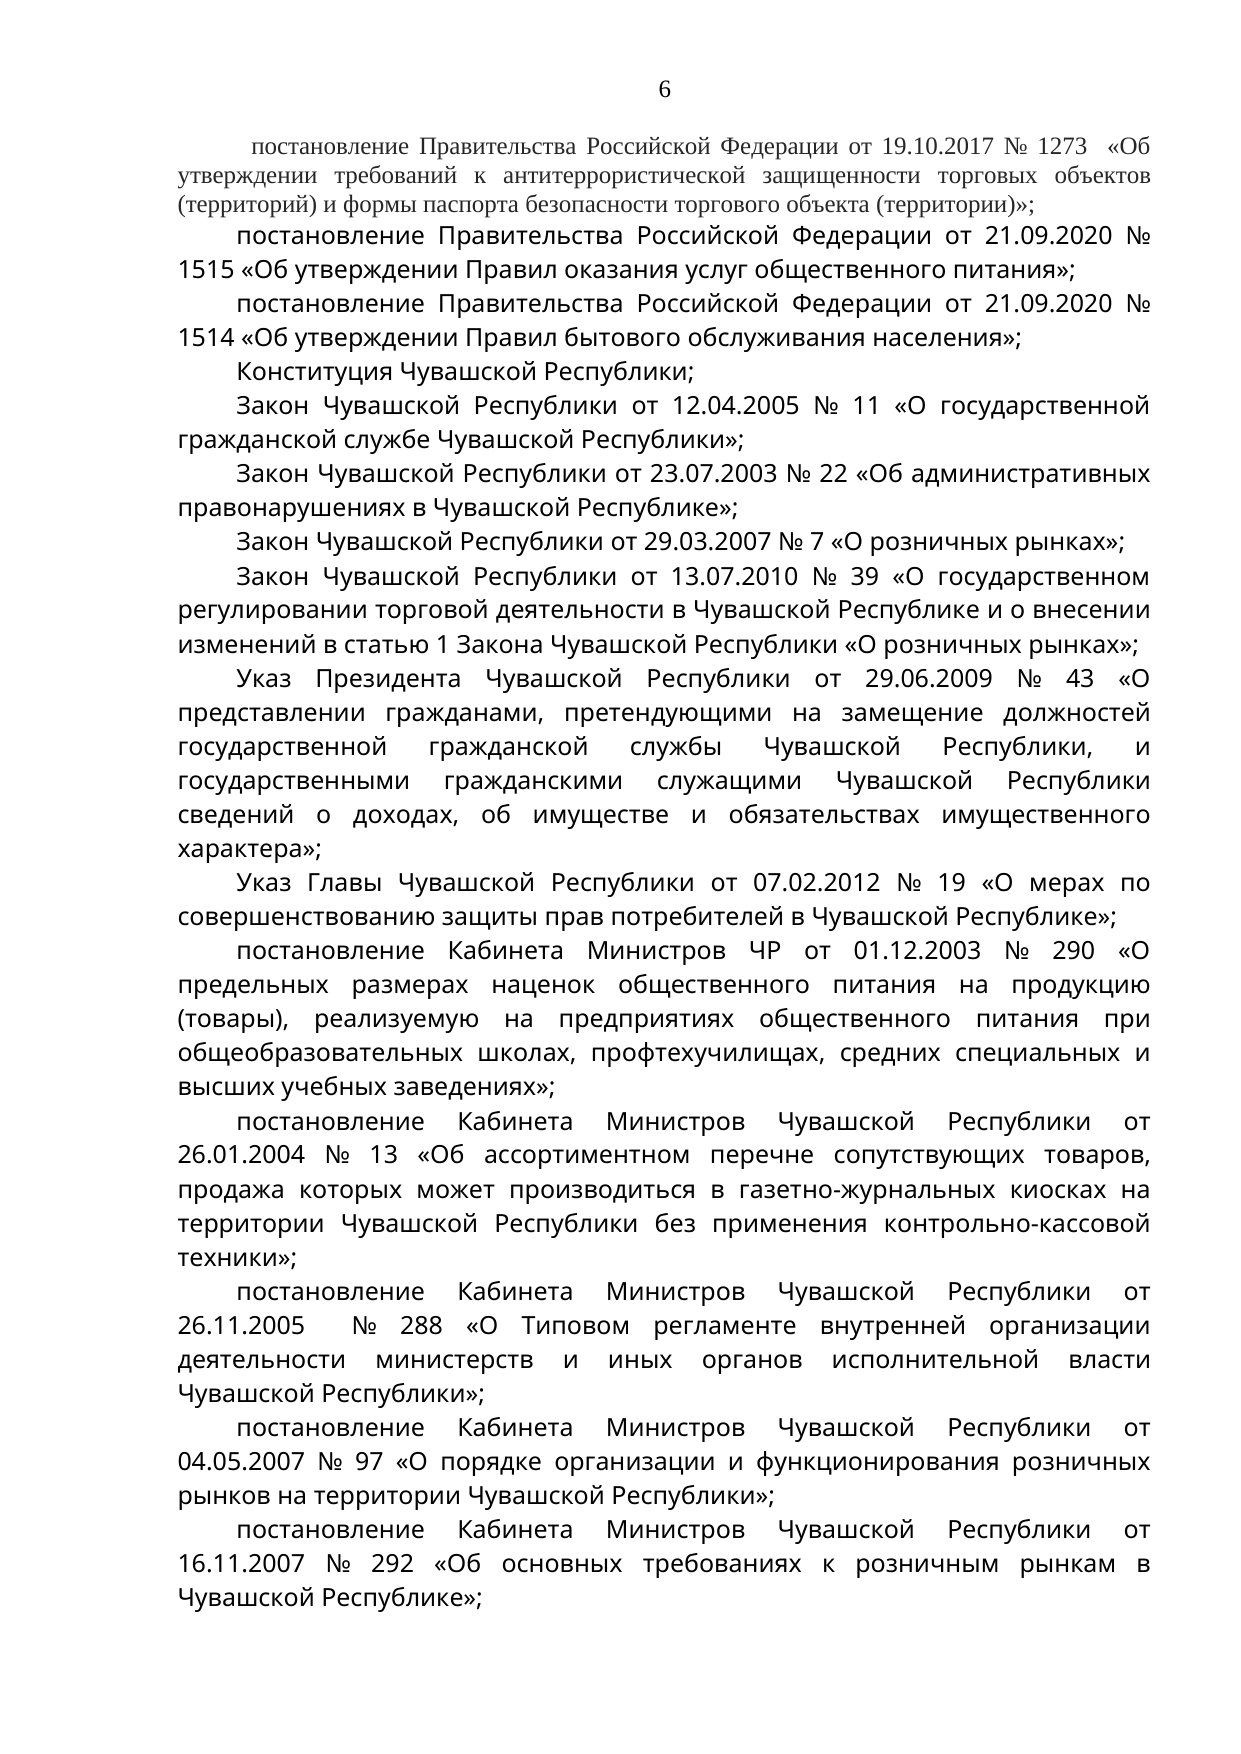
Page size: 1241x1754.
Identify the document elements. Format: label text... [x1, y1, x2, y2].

text постановление Кабинета Министров Чувашской Республики от 16.11.2007 № 292 «Об основных требованиях к розничным рынкам в Чувашской Республике»; [177, 1512, 1152, 1614]
text постановление Кабинета Министров ЧР от 01.12.2003 № 290 «О предельных размерах наценок общественного питания на продукцию (товары), реализуемую на предприятиях общественного питания при общеобразовательных школах, профтехучилищах, средних специальных и высших учебных заведениях»; [177, 933, 1152, 1103]
text Закон Чувашской Республики от 13.07.2010 № 39 «О государственном регулировании торговой деятельности в Чувашской Республике и о внесении изменений в статью 1 Закона Чувашской Республики «О розничных рынках»; [177, 558, 1152, 660]
text Конституция Чувашской Республики; [177, 354, 1152, 388]
text постановление Кабинета Министров Чувашской Республики от 04.05.2007 № 97 «О порядке организации и функционирования розничных рынков на территории Чувашской Республики»; [177, 1410, 1152, 1512]
text Закон Чувашской Республики от 23.07.2003 № 22 «Об административных правонарушениях в Чувашской Республике»; [177, 456, 1152, 524]
text Указ Главы Чувашской Республики от 07.02.2012 № 19 «О мерах по совершенствованию защиты прав потребителей в Чувашской Республике»; [177, 865, 1152, 933]
text Закон Чувашской Республики от 29.03.2007 № 7 «О розничных рынках»; [177, 524, 1152, 558]
text Закон Чувашской Республики от 12.04.2005 № 11 «О государственной гражданской службе Чувашской Республики»; [177, 388, 1152, 456]
text постановление Правительства Российской Федерации от 21.09.2020 № 1514 «Об утверждении Правил бытового обслуживания населения»; [177, 286, 1152, 354]
text постановление Правительства Российской Федерации от 21.09.2020 № 1515 «Об утверждении Правил оказания услуг общественного питания»; [177, 217, 1152, 286]
text постановление Правительства Российской Федерации от 19.10.2017 № 1273 «Об утверждении требований к антитеррористической защищенности торговых объектов (территорий) и формы паспорта безопасности торгового объекта (территории)»; [177, 131, 1152, 217]
text постановление Кабинета Министров Чувашской Республики от 26.01.2004 № 13 «Об ассортиментном перечне сопутствующих товаров, продажа которых может производиться в газетно-журнальных киосках на территории Чувашской Республики без применения контрольно-кассовой техники»; [177, 1103, 1152, 1273]
text постановление Кабинета Министров Чувашской Республики от 26.11.2005 № 288 «О Типовом регламенте внутренней организации деятельности министерств и иных органов исполнительной власти Чувашской Республики»; [177, 1273, 1152, 1410]
text Указ Президента Чувашской Республики от 29.06.2009 № 43 «О представлении гражданами, претендующими на замещение должностей государственной гражданской службы Чувашской Республики, и государственными гражданскими служащими Чувашской Республики сведений о доходах, об имуществе и обязательствах имущественного характера»; [177, 660, 1152, 865]
